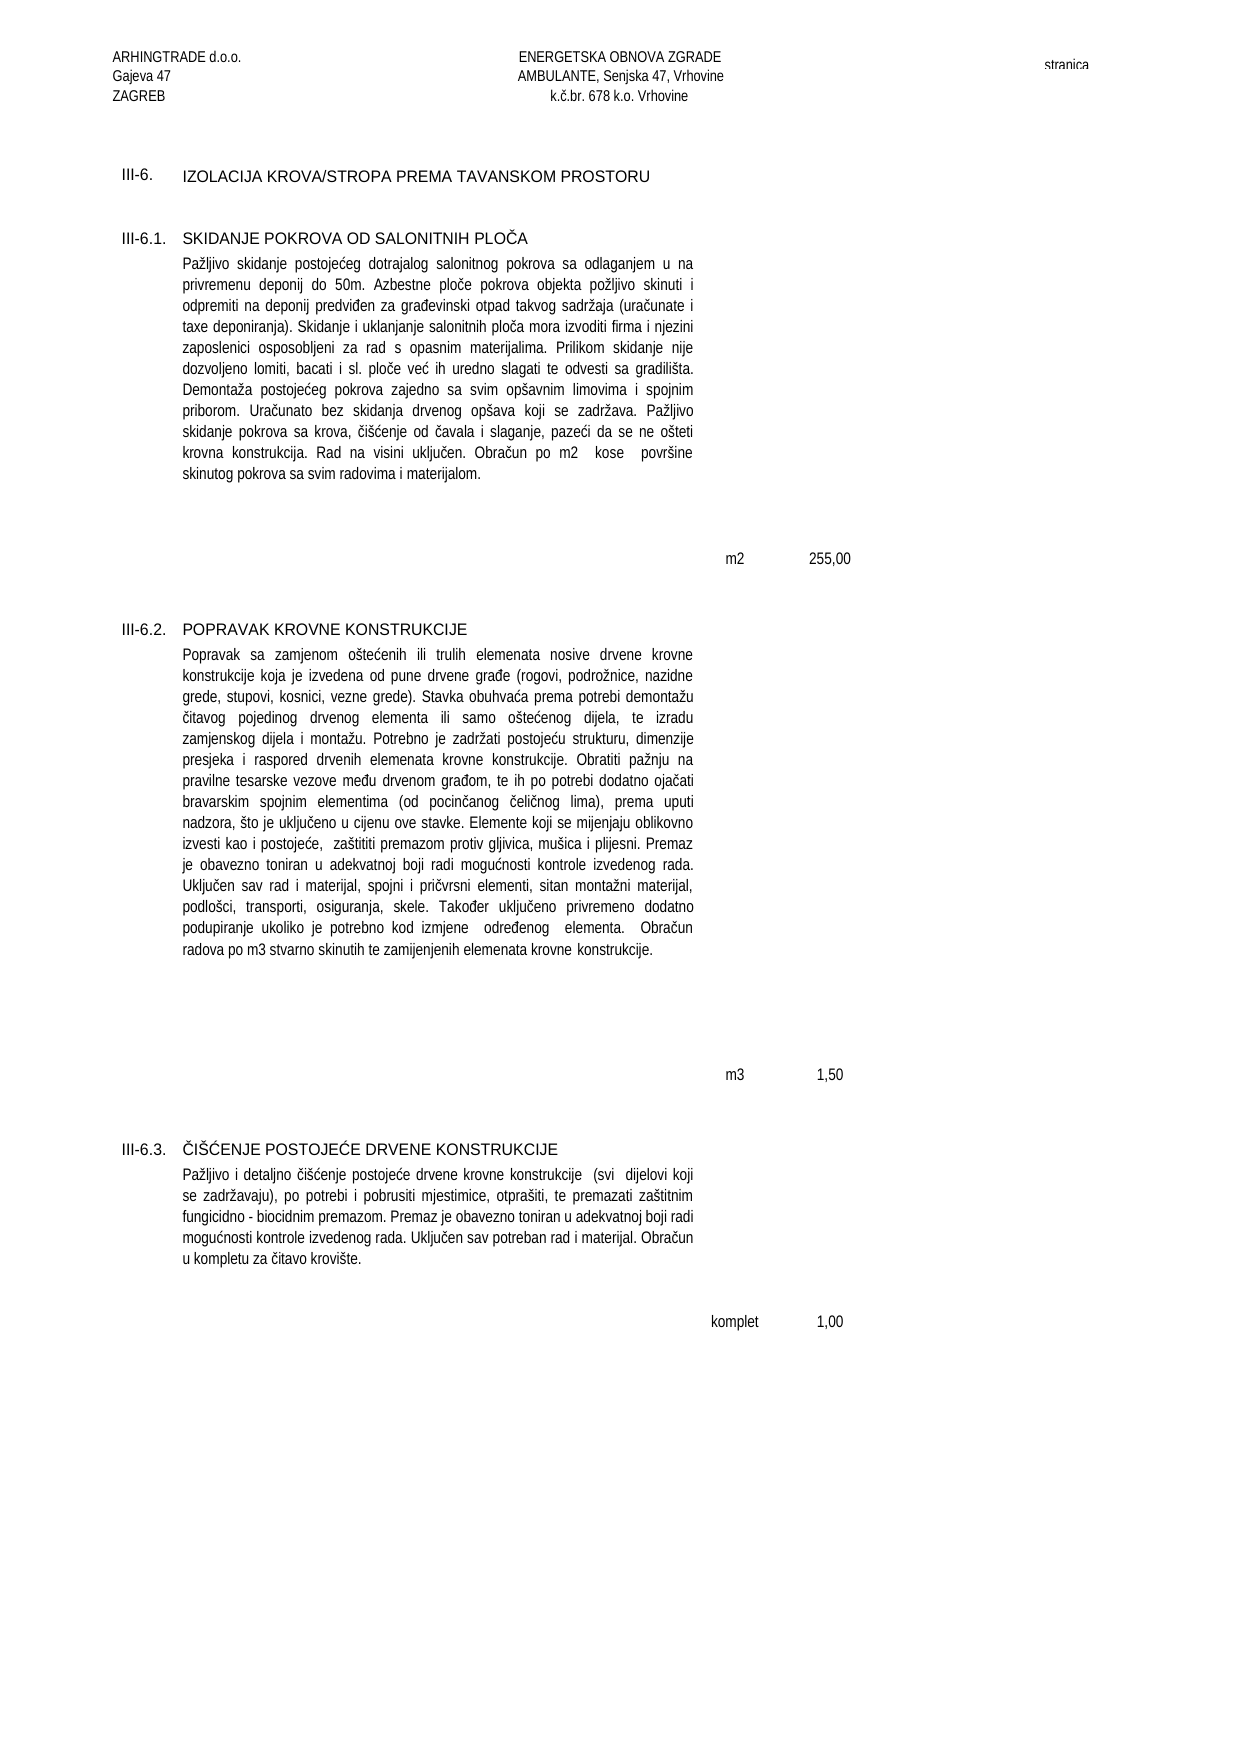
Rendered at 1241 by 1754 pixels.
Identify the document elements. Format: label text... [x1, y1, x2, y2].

text Pažljivo skidanje postojećeg dotrajalog salonitnog pokrova sa odlaganjem u na privremenu deponij do 50m. Azbestne ploče pokrova objekta požljivo skinuti i odpremiti na deponij predviđen za građevinski otpad takvog sadržaja (uračunate i taxe deponiranja). Skidanje i uklanjanje salonitnih ploča mora izvoditi firma i njezini zaposlenici osposobljeni za rad s opasnim materijalima. Prilikom skidanje nije dozvoljeno lomiti, bacati i sl. ploče već ih uredno slagati te odvesti sa gradilišta. Demontaža postojećeg pokrova zajedno sa svim opšavnim limovima i spojnim priborom. Uračunato bez skidanja drvenog opšava koji se zadržava. Pažljivo skidanje pokrova sa krova, čišćenje od čavala i slaganje, pazeći da se ne ošteti krovna konstrukcija. Rad na visini uključen. Obračun po m2 kose površine skinutog pokrova sa svim radovima i materijalom. [182, 253, 694, 483]
text m3 1,50 [725, 1065, 1138, 1084]
text komplet 1,00 [711, 1312, 1138, 1331]
text Popravak sa zamjenom oštećenih ili trulih elemenata nosive drvene krovne konstrukcije koja je izvedena od pune drvene građe (rogovi, podrožnice, nazidne grede, stupovi, kosnici, vezne grede). Stavka obuhvaća prema potrebi demontažu čitavog pojedinog drvenog elementa ili samo oštećenog dijela, te izradu zamjenskog dijela i montažu. Potrebno je zadržati postojeću strukturu, dimenzije presjeka i raspored drvenih elemenata krovne konstrukcije. Obratiti pažnju na pravilne tesarske vezove među drvenom građom, te ih po potrebi dodatno ojačati bravarskim spojnim elementima (od pocinčanog čeličnog lima), prema uputi nadzora, što je uključeno u cijenu ove stavke. Elemente koji se mijenjaju oblikovno izvesti kao i postojeće, zaštititi premazom protiv gljivica, mušica i plijesni. Premaz je obavezno toniran u adekvatnoj boji radi mogućnosti kontrole izvedenog rada. Uključen sav rad i materijal, spojni i pričvrsni elementi, sitan montažni materijal, podlošci, transporti, osiguranja, skele. Također uključeno privremeno dodatno podupiranje ukoliko je potrebno kod izmjene određenog elementa. Obračun radova po m3 stvarno skinutih te zamijenjenih elemenata krovne konstrukcije. [182, 645, 694, 958]
text III-6. IZOLACIJA KROVA/STROPA PREMA TAVANSKOM PROSTORU [121, 164, 1138, 186]
text m2 255,00 [725, 549, 1138, 568]
text Pažljivo i detaljno čišćenje postojeće drvene krovne konstrukcije (svi dijelovi koji se zadržavaju), po potrebi i pobrusiti mjestimice, otprašiti, te premazati zaštitnim fungicidno - biocidnim premazom. Premaz je obavezno toniran u adekvatnoj boji radi mogućnosti kontrole izvedenog rada. Uključen sav potreban rad i materijal. Obračun u kompletu za čitavo krovište. [182, 1165, 694, 1268]
text III-6.2. POPRAVAK KROVNE KONSTRUKCIJE [121, 620, 1138, 639]
text III-6.3. ČIŠĆENJE POSTOJEĆE DRVENE KONSTRUKCIJE [121, 1140, 1138, 1159]
text III-6.1. SKIDANJE POKROVA OD SALONITNIH PLOČA [121, 228, 1138, 248]
